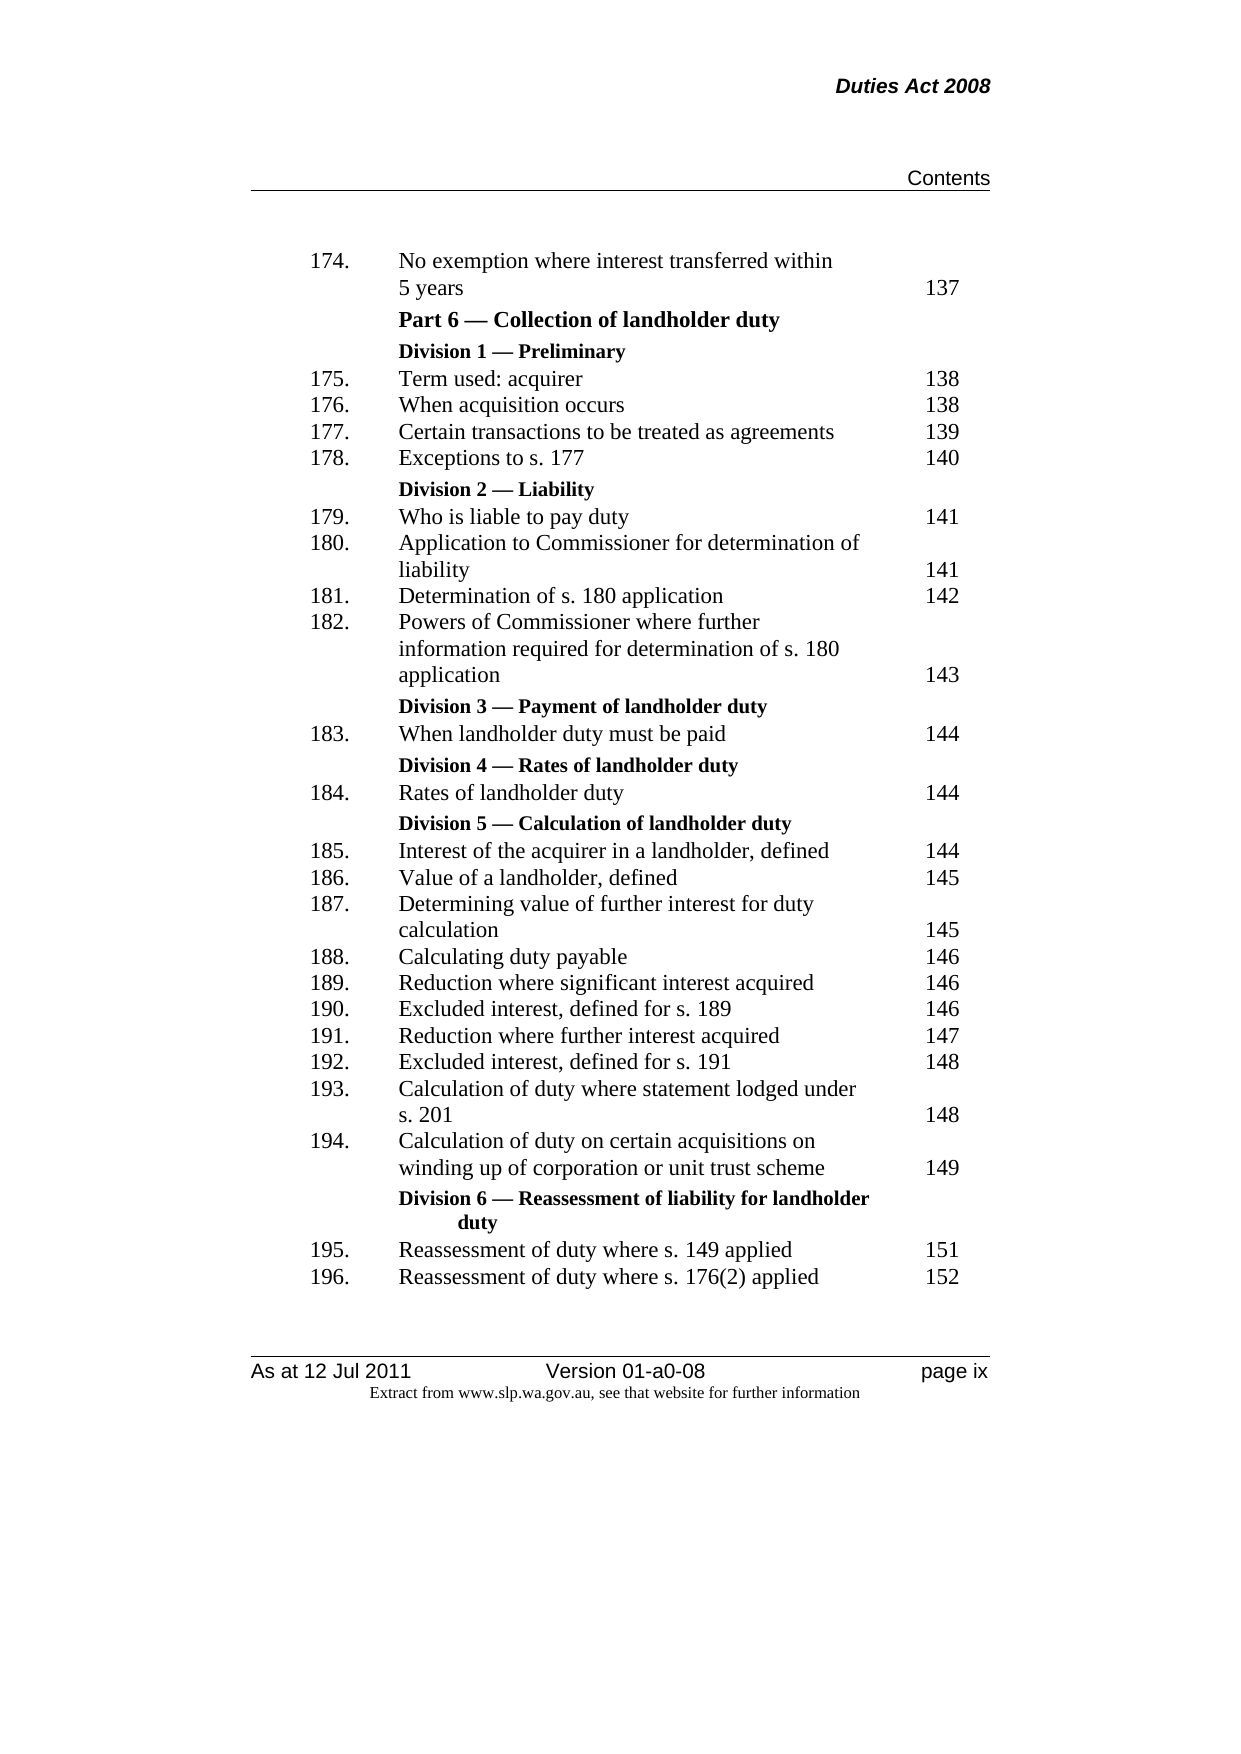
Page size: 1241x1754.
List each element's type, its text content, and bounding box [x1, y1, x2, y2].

text Division 6 — Reassessment of liability for landholder duty [398, 1186, 872, 1234]
text 183. When landholder duty must be paid 144 [309, 720, 872, 746]
text 185. Interest of the acquirer in a landholder, defined 144 [309, 837, 872, 864]
text Division 3 — Payment of landholder duty [398, 694, 872, 718]
text 193. Calculation of duty where statement lodged under s. 201 148 [309, 1074, 872, 1127]
text 184. Rates of landholder duty 144 [309, 779, 872, 805]
text 194. Calculation of duty on certain acquisitions on winding up of corporation or unit trust scheme 149 [309, 1127, 872, 1180]
text Division 4 — Rates of landholder duty [398, 752, 872, 777]
text 179. Who is liable to pay duty 141 [309, 503, 872, 529]
text Division 5 — Calculation of landholder duty [398, 811, 872, 835]
text 191. Reduction where further interest acquired 147 [309, 1022, 872, 1048]
text 181. Determination of s. 180 application 142 [309, 582, 872, 608]
text 187. Determining value of further interest for duty calculation 145 [309, 890, 872, 943]
text 182. Powers of Commissioner where further information required for determination of s. 180 application 143 [309, 608, 872, 687]
text 186. Value of a landholder, defined 145 [309, 864, 872, 890]
text 195. Reassessment of duty where s. 149 applied 151 [309, 1236, 872, 1263]
text 178. Exceptions to s. 177 140 [309, 444, 872, 471]
text 192. Excluded interest, defined for s. 191 148 [309, 1048, 872, 1074]
text Division 2 — Liability [398, 477, 872, 501]
text 196. Reassessment of duty where s. 176(2) applied 152 [309, 1263, 872, 1289]
text 177. Certain transactions to be treated as agreements 139 [309, 418, 872, 444]
text 174. No exemption where interest transferred within 5 years 137 [309, 247, 872, 300]
text Division 1 — Preliminary [398, 339, 872, 363]
text 190. Excluded interest, defined for s. 189 146 [309, 996, 872, 1022]
text Part 6 — Collection of landholder duty [398, 306, 872, 333]
text 180. Application to Commissioner for determination of liability 141 [309, 529, 872, 582]
text 175. Term used: acquirer 138 [309, 365, 872, 392]
text 176. When acquisition occurs 138 [309, 392, 872, 418]
text 188. Calculating duty payable 146 [309, 943, 872, 969]
text 189. Reduction where significant interest acquired 146 [309, 969, 872, 996]
